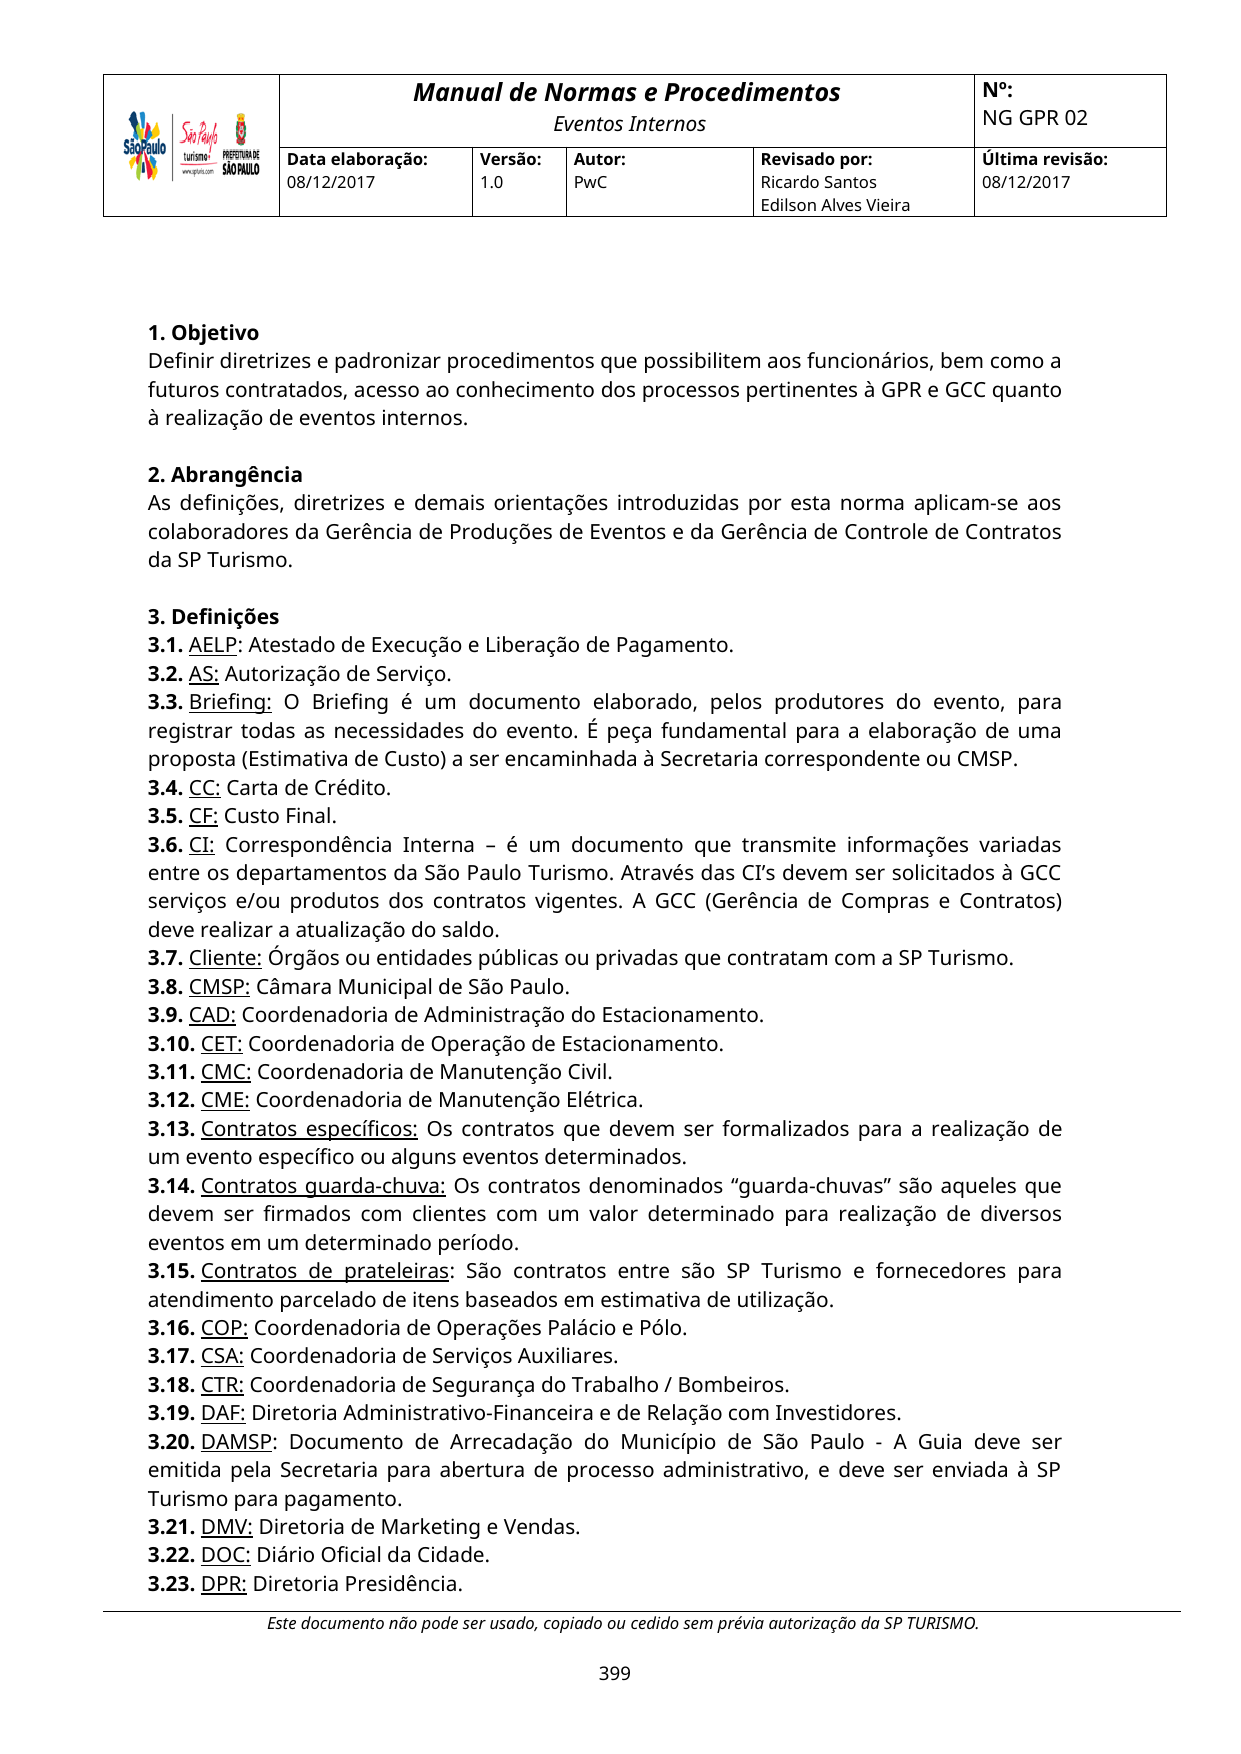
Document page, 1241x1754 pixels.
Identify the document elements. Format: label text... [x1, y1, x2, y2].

list CI: Correspondência Interna – é um documento que transmite informações variadas entre os departamentos da São Paulo Turismo. Através das CI’s devem ser solicitados à GCC serviços e/ou produtos dos contratos vigentes. A GCC (Gerência de Compras e Contratos) deve realizar a atualização do saldo. [148, 830, 1063, 943]
list CME: Coordenadoria de Manutenção Elétrica. [148, 1086, 1063, 1114]
list AS: Autorização de Serviço. [148, 659, 1063, 687]
list Definições [148, 602, 1063, 631]
list DPR: Diretoria Presidência. [148, 1569, 1063, 1597]
list Briefing: O Briefing é um documento elaborado, pelos produtores do evento, para registrar todas as necessidades do evento. É peça fundamental para a elaboração de uma proposta (Estimativa de Custo) a ser encaminhada à Secretaria correspondente ou CMSP. [148, 687, 1063, 773]
list Cliente: Órgãos ou entidades públicas ou privadas que contratam com a SP Turismo. [148, 943, 1063, 972]
list DAMSP: Documento de Arrecadação do Município de São Paulo - A Guia deve ser emitida pela Secretaria para abertura de processo administrativo, e deve ser enviada à SP Turismo para pagamento. [148, 1427, 1063, 1512]
list DMV: Diretoria de Marketing e Vendas. [148, 1512, 1063, 1541]
list CMC: Coordenadoria de Manutenção Civil. [148, 1057, 1063, 1086]
list DOC: Diário Oficial da Cidade. [148, 1541, 1063, 1569]
list Contratos específicos: Os contratos que devem ser formalizados para a realização de um evento específico ou alguns eventos determinados. [148, 1114, 1063, 1171]
list CTR: Coordenadoria de Segurança do Trabalho / Bombeiros. [148, 1370, 1063, 1398]
list CAD: Coordenadoria de Administração do Estacionamento. [148, 1000, 1063, 1029]
list CMSP: Câmara Municipal de São Paulo. [148, 972, 1063, 1000]
list CSA: Coordenadoria de Serviços Auxiliares. [148, 1342, 1063, 1370]
list As definições, diretrizes e demais orientações introduzidas por esta norma aplicam-se aos colaboradores da Gerência de Produções de Eventos e da Gerência de Controle de Contratos da SP Turismo. [148, 488, 1063, 574]
list Abrangência [148, 460, 1063, 488]
list Objetivo [148, 318, 1063, 346]
list AELP: Atestado de Execução e Liberação de Pagamento. [148, 631, 1063, 659]
list CC: Carta de Crédito. [148, 773, 1063, 801]
list COP: Coordenadoria de Operações Palácio e Pólo. [148, 1313, 1063, 1342]
list Definir diretrizes e padronizar procedimentos que possibilitem aos funcionários, bem como a futuros contratados, acesso ao conhecimento dos processos pertinentes à GPR e GCC quanto à realização de eventos internos. [148, 346, 1063, 432]
picture [119, 100, 264, 185]
list Contratos de prateleiras: São contratos entre são SP Turismo e fornecedores para atendimento parcelado de itens baseados em estimativa de utilização. [148, 1256, 1063, 1313]
list CET: Coordenadoria de Operação de Estacionamento. [148, 1029, 1063, 1057]
list DAF: Diretoria Administrativo-Financeira e de Relação com Investidores. [148, 1398, 1063, 1427]
list CF: Custo Final. [148, 801, 1063, 830]
list Contratos guarda-chuva: Os contratos denominados “guarda-chuvas” são aqueles que devem ser firmados com clientes com um valor determinado para realização de diversos eventos em um determinado período. [148, 1171, 1063, 1256]
